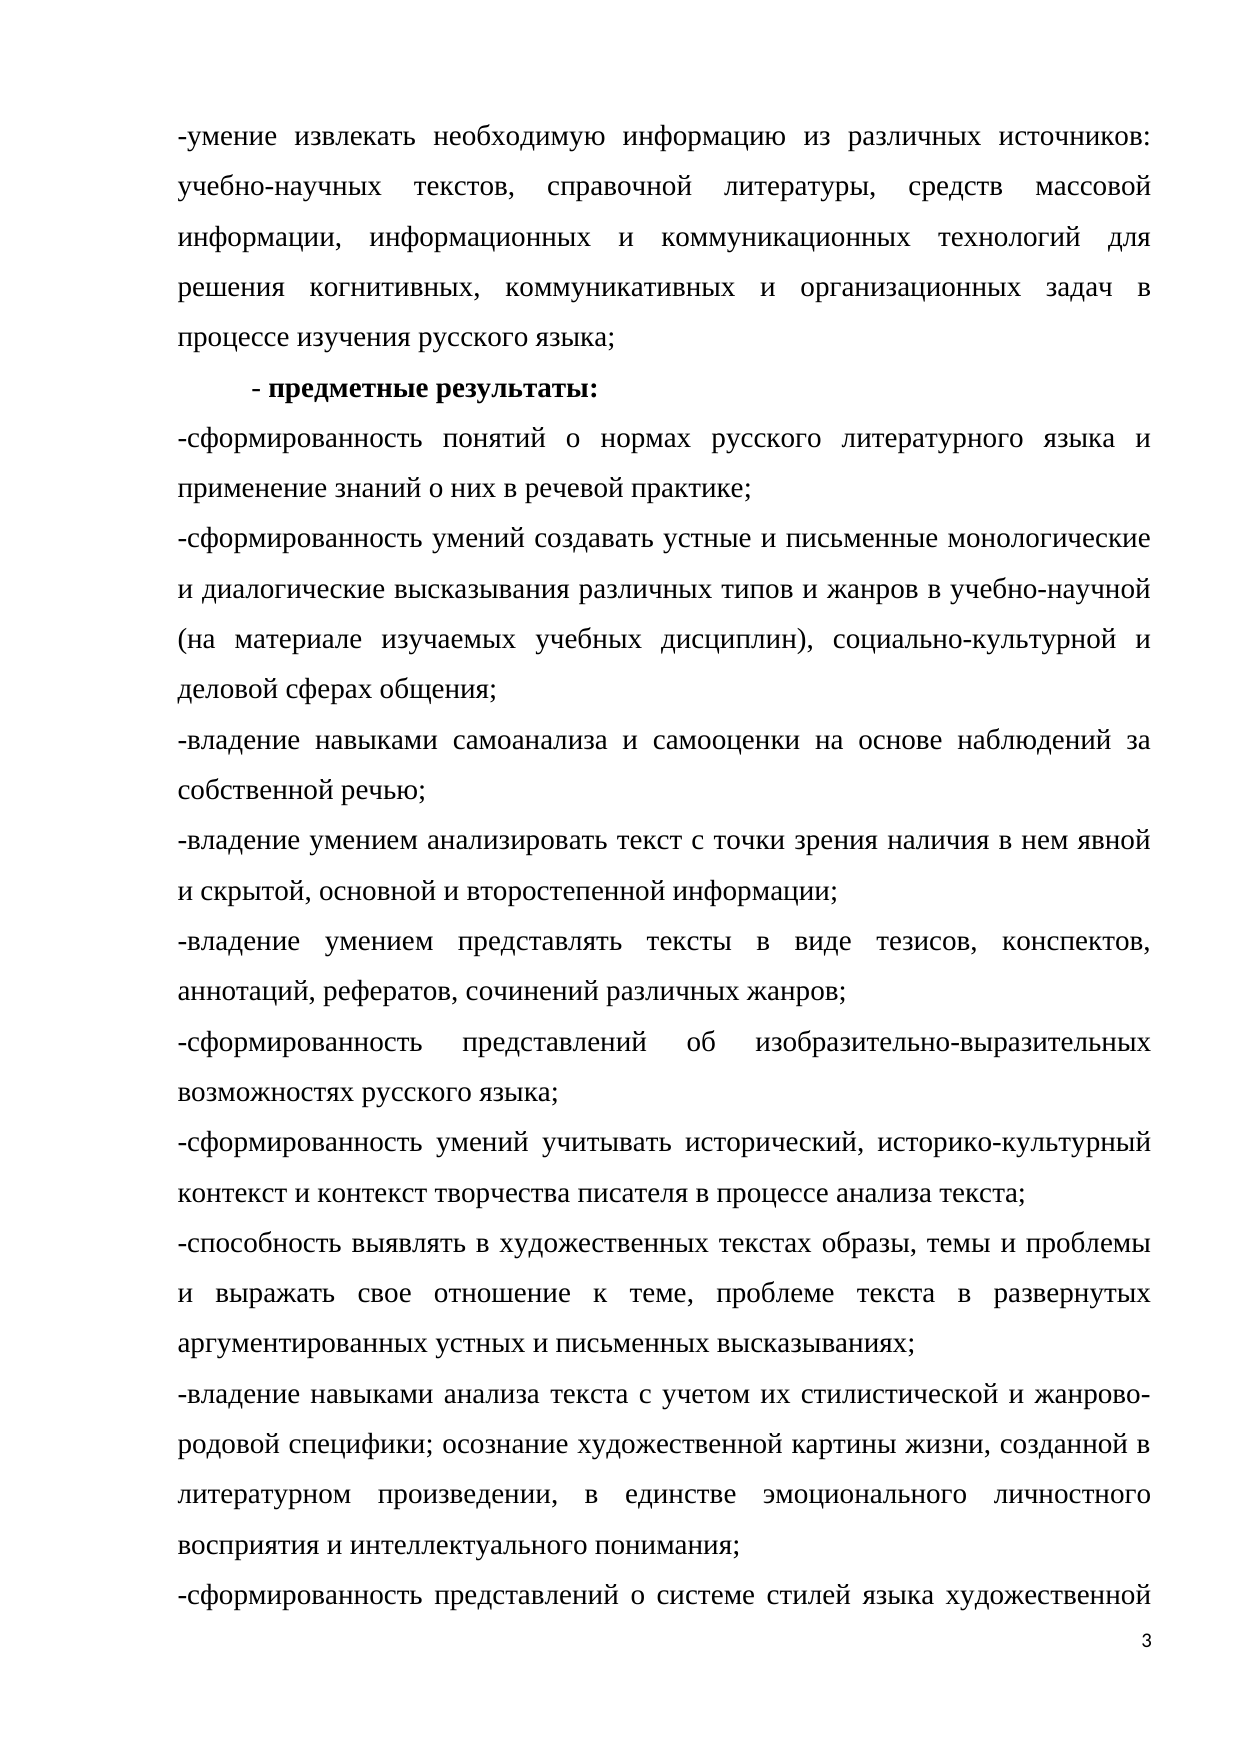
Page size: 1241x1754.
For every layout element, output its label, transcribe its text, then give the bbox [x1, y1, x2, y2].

text -сформированность понятий о нормах русского литературного языка и применение знаний о них в речевой практике; [177, 420, 1152, 504]
text -сформированность умений учитывать исторический, историко-культурный контекст и контекст творчества писателя в процессе анализа текста; [177, 1124, 1152, 1208]
text -владение навыками самоанализа и самооценки на основе наблюдений за собственной речью; [177, 722, 1152, 806]
text -сформированность представлений об изобразительно-выразительных возможностях русского языка; [177, 1024, 1152, 1108]
text -умение извлекать необходимую информацию из различных источников: учебно-научных текстов, справочной литературы, средств массовой информации, информационных и коммуникационных технологий для решения когнитивных, коммуникативных и организационных задач в процессе изучения русского языка; [177, 118, 1152, 353]
text - предметные результаты: [177, 370, 1152, 403]
text -владение умением анализировать текст с точки зрения наличия в нем явной и скрытой, основной и второстепенной информации; [177, 822, 1152, 906]
text -способность выявлять в художественных текстах образы, темы и проблемы и выражать свое отношение к теме, проблеме текста в развернутых аргументированных устных и письменных высказываниях; [177, 1225, 1152, 1359]
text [177, 1577, 1152, 1611]
text -владение умением представлять тексты в виде тезисов, конспектов, аннотаций, рефератов, сочинений различных жанров; [177, 923, 1152, 1007]
text -сформированность умений создавать устные и письменные монологические и диалогические высказывания различных типов и жанров в учебно-научной (на материале изучаемых учебных дисциплин), социально-культурной и деловой сферах общения; [177, 521, 1152, 705]
text -владение навыками анализа текста с учетом их стилистической и жанрово-родовой специфики; осознание художественной картины жизни, созданной в литературном произведении, в единстве эмоционального личностного восприятия и интеллектуального понимания; [177, 1376, 1152, 1560]
